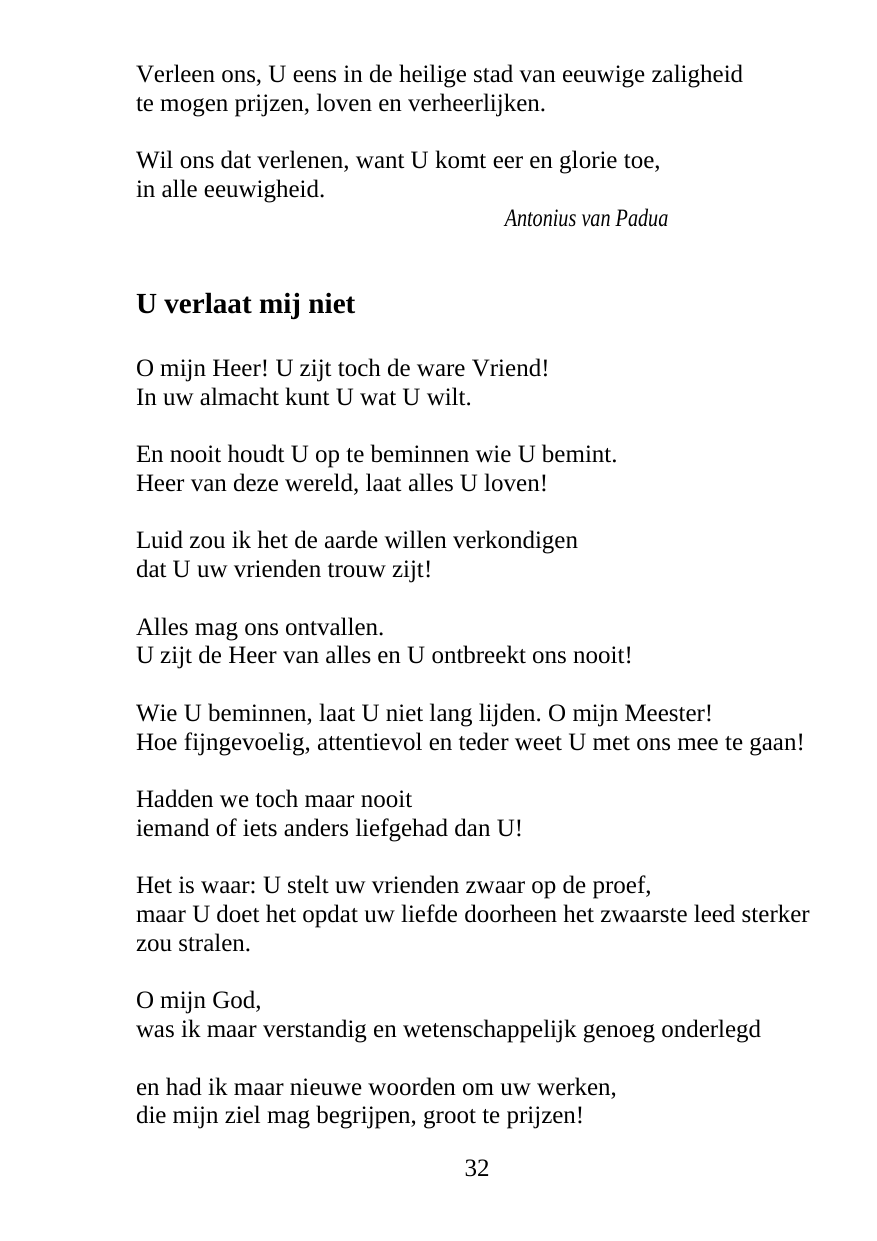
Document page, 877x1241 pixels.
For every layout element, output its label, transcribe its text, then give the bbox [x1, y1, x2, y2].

text en had ik maar nieuwe woorden om uw werken, [136, 1072, 818, 1101]
text was ik maar verstandig en wetenschappelijk genoeg onderlegd [136, 1014, 818, 1043]
text Alles mag ons ontvallen. [136, 612, 818, 641]
text die mijn ziel mag begrijpen, groot te prijzen! [136, 1101, 818, 1129]
text Verleen ons, U eens in de heilige stad van eeuwige zaligheid [136, 59, 818, 88]
text in alle eeuwigheid. [136, 174, 818, 203]
text In uw almacht kunt U wat U wilt. [136, 382, 818, 411]
text dat U uw vrienden trouw zijt! [136, 554, 818, 583]
text iemand of iets anders liefgehad dan U! [136, 813, 818, 842]
text U zijt de Heer van alles en U ontbreekt ons nooit! [136, 641, 818, 669]
text Het is waar U stelt uw vrienden zwaar op de proef, [136, 871, 818, 899]
text Wil ons dat verlenen, want U komt eer en glorie toe, [136, 145, 818, 174]
text U verlaat mij niet [136, 286, 818, 319]
text O mijn God, [136, 986, 818, 1014]
text En nooit houdt U op te beminnen wie U bemint. [136, 439, 818, 468]
text maar U doet het opdat uw liefde doorheen het zwaarste leed sterker zou stralen. [136, 899, 818, 957]
text Wie U beminnen, laat U niet lang lijden. O mijn Meester! [136, 698, 818, 727]
text Luid zou ik het de aarde willen verkondigen [136, 526, 818, 554]
text O mijn Heer! U zijt toch de ware Vriend! [136, 353, 818, 382]
text Antonius van Padua [136, 203, 818, 232]
text Heer van deze wereld, laat alles U loven! [136, 468, 818, 497]
text te mogen prijzen, loven en verheerlijken. [136, 88, 818, 117]
text Hoe fijngevoelig, attentievol en teder weet U met ons mee te gaan! [136, 727, 818, 756]
text Hadden we toch maar nooit [136, 784, 818, 813]
